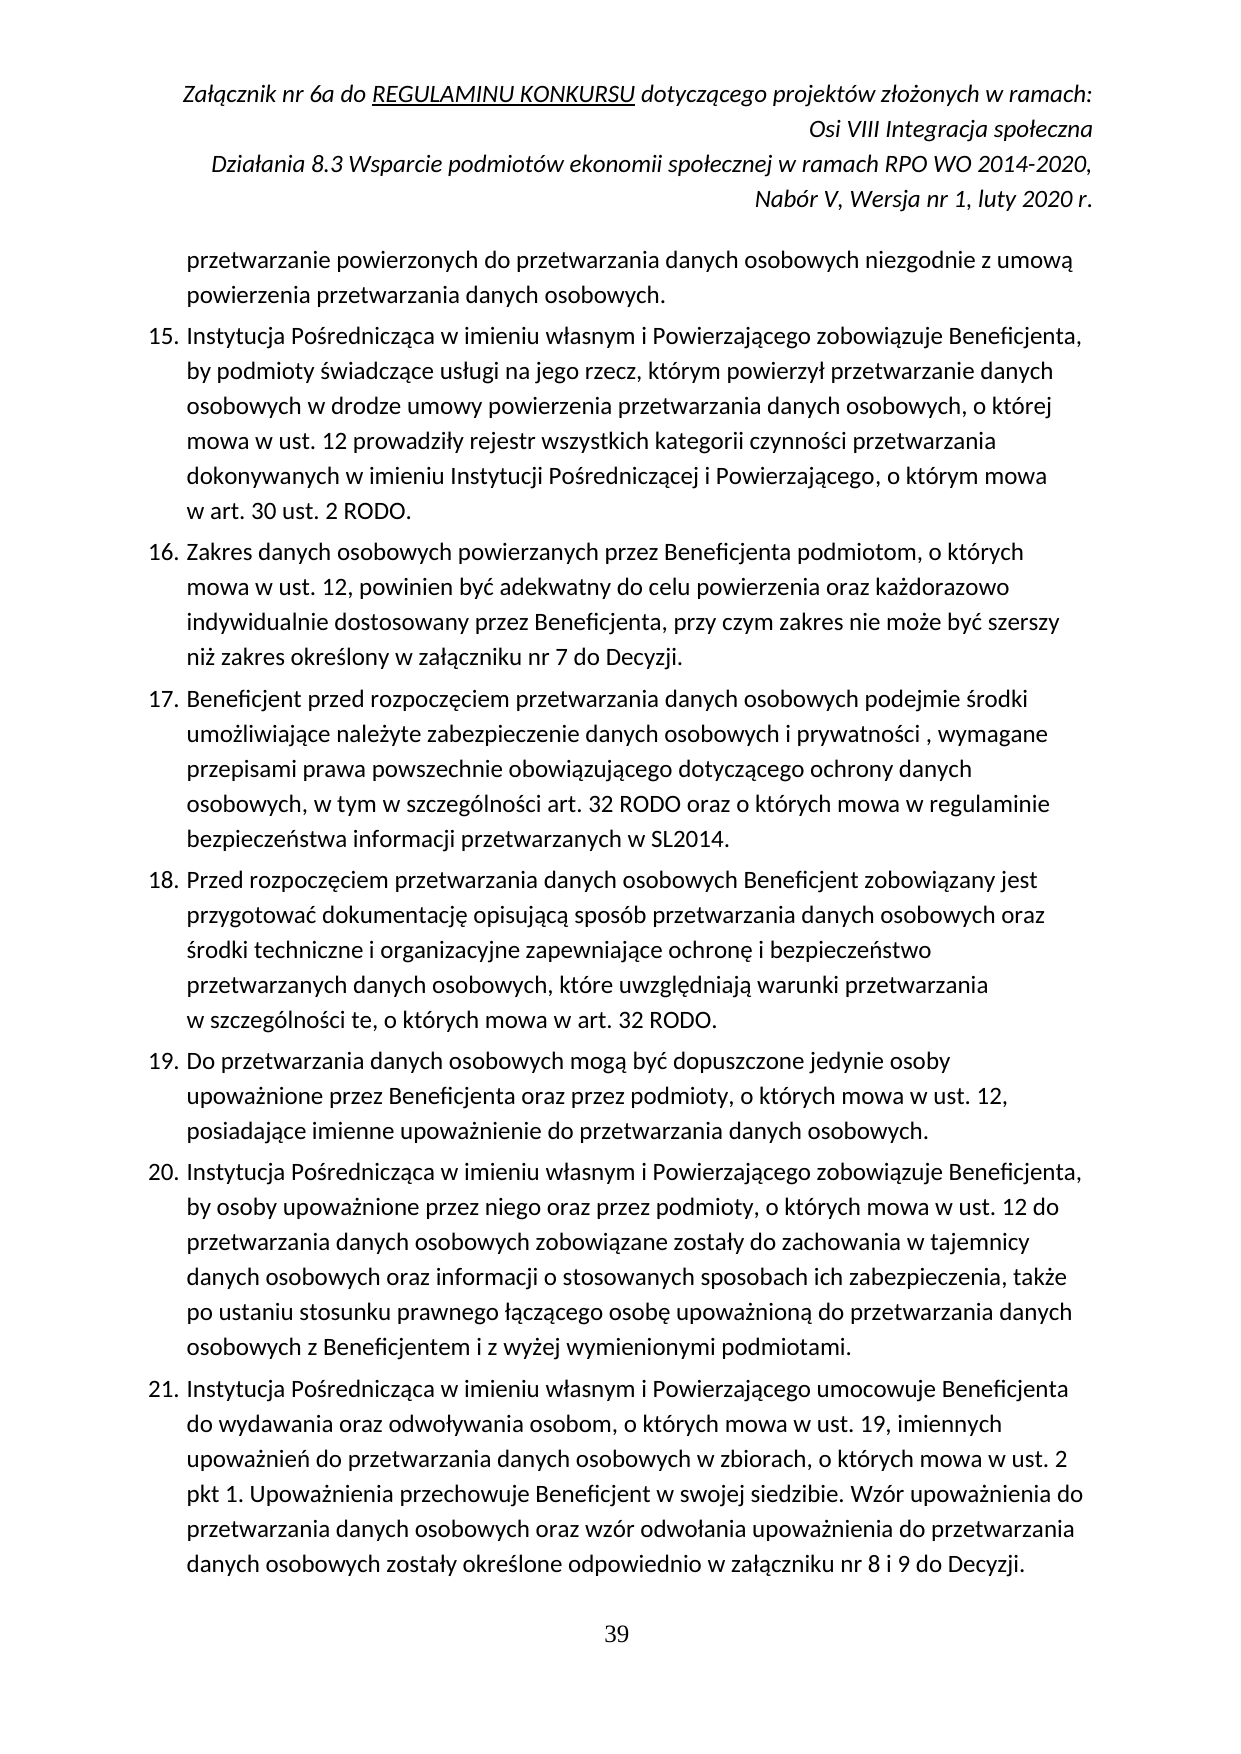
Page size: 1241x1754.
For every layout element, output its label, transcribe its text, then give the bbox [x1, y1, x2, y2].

list Beneficjent przed rozpoczęciem przetwarzania danych osobowych podejmie środki umożliwiające należyte zabezpieczenie danych osobowych i prywatności , wymagane przepisami prawa powszechnie obowiązującego dotyczącego ochrony danych osobowych, w tym w szczególności art. 32 RODO oraz o których mowa w regulaminie bezpieczeństwa informacji przetwarzanych w SL2014. [148, 683, 1093, 853]
list Instytucja Pośrednicząca w imieniu własnym i Powierzającego zobowiązuje Beneficjenta, by podmioty świadczące usługi na jego rzecz, którym powierzył przetwarzanie danych osobowych w drodze umowy powierzenia przetwarzania danych osobowych, o której mowa w ust. 12 prowadziły rejestr wszystkich kategorii czynności przetwarzania dokonywanych w imieniu Instytucji Pośredniczącej i Powierzającego, o którym mowa w art. 30 ust. 2 RODO. [148, 320, 1093, 526]
list Przed rozpoczęciem przetwarzania danych osobowych Beneficjent zobowiązany jest przygotować dokumentację opisującą sposób przetwarzania danych osobowych oraz środki techniczne i organizacyjne zapewniające ochronę i bezpieczeństwo przetwarzanych danych osobowych, które uwzględniają warunki przetwarzania w szczególności te, o których mowa w art. 32 RODO. [148, 864, 1093, 1034]
list Do przetwarzania danych osobowych mogą być dopuszczone jedynie osoby upoważnione przez Beneficjenta oraz przez podmioty, o których mowa w ust. 12, posiadające imienne upoważnienie do przetwarzania danych osobowych. [148, 1045, 1093, 1146]
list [148, 244, 1093, 309]
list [148, 1373, 1093, 1578]
list Instytucja Pośrednicząca w imieniu własnym i Powierzającego zobowiązuje Beneficjenta, by osoby upoważnione przez niego oraz przez podmioty, o których mowa w ust. 12 do przetwarzania danych osobowych zobowiązane zostały do zachowania w tajemnicy danych osobowych oraz informacji o stosowanych sposobach ich zabezpieczenia, także po ustaniu stosunku prawnego łączącego osobę upoważnioną do przetwarzania danych osobowych z Beneficjentem i z wyżej wymienionymi podmiotami. [148, 1157, 1093, 1362]
list Zakres danych osobowych powierzanych przez Beneficjenta podmiotom, o których mowa w ust. 12, powinien być adekwatny do celu powierzenia oraz każdorazowo indywidualnie dostosowany przez Beneficjenta, przy czym zakres nie może być szerszy niż zakres określony w załączniku nr 7 do Decyzji. [148, 537, 1093, 672]
